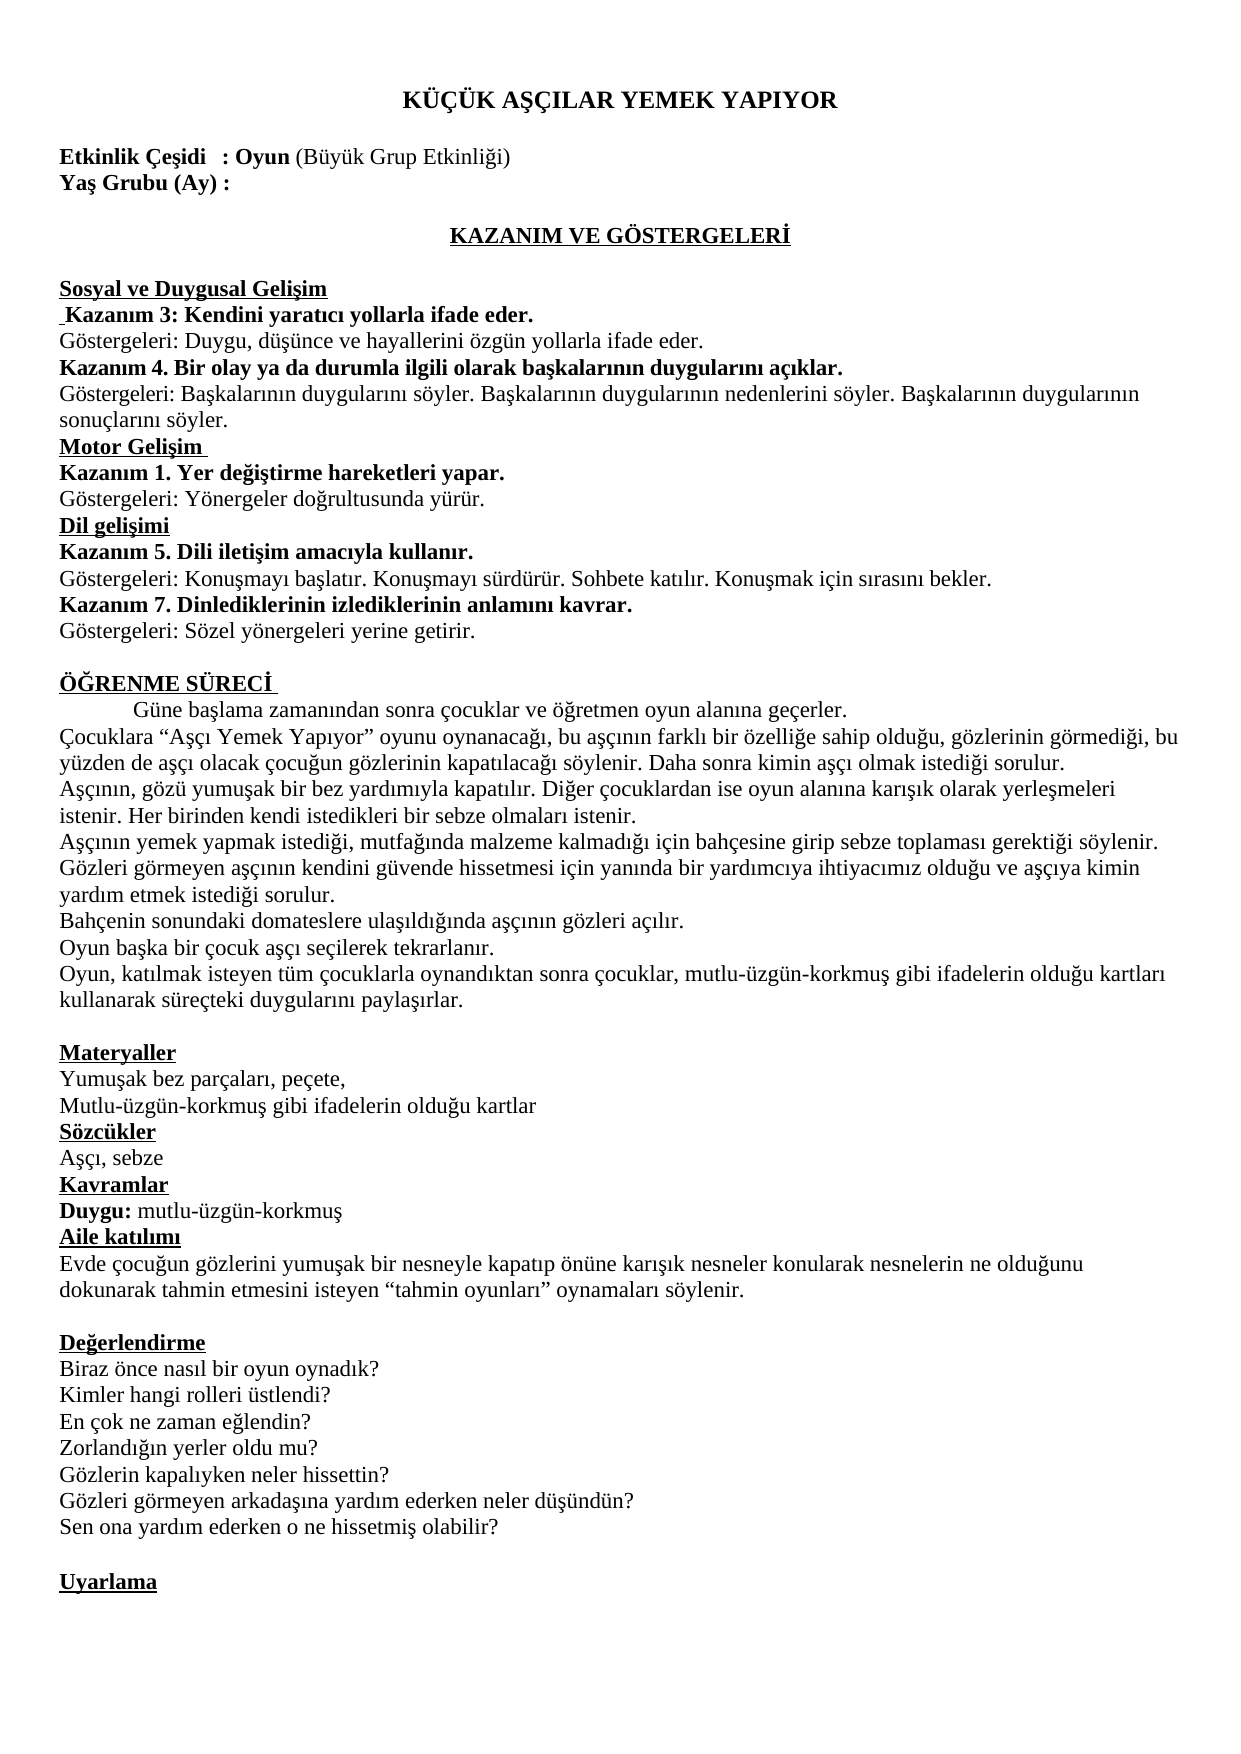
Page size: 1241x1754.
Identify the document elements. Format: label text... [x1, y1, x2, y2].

text Aşçının, gözü yumuşak bir bez yardımıyla kapatılır. Diğer çocuklardan ise oyun alanına karışık olarak yerleşmeleri istenir. Her birinden kendi istedikleri bir sebze olmaları istenir. [59, 775, 1181, 828]
text Aile katılımı [59, 1223, 1181, 1250]
text Güne başlama zamanından sonra çocuklar ve öğretmen oyun alanına geçerler. [59, 696, 1181, 723]
text Çocuklara “Aşçı Yemek Yapıyor” oyunu oynanacağı, bu aşçının farklı bir özelliğe sahip olduğu, gözlerinin görmediği, bu yüzden de aşçı olacak çocuğun gözlerinin kapatılacağı söylenir. Daha sonra kimin aşçı olmak istediği sorulur. [59, 723, 1181, 775]
text KAZANIM VE GÖSTERGELERİ [59, 222, 1181, 248]
text Kazanım 1. Yer değiştirme hareketleri yapar. [59, 459, 1181, 486]
text Değerlendirme [59, 1329, 1181, 1355]
text Yumuşak bez parçaları, peçete, [59, 1065, 1181, 1092]
text Göstergeleri: Başkalarının duygularını söyler. Başkalarının duygularının nedenlerini söyler. Başkalarının duygularının sonuçlarını söyler. [59, 380, 1181, 433]
text Oyun, katılmak isteyen tüm çocuklarla oynandıktan sonra çocuklar, mutlu-üzgün-korkmuş gibi ifadelerin olduğu kartları kullanarak süreçteki duygularını paylaşırlar. [59, 960, 1181, 1013]
text Kavramlar [59, 1171, 1181, 1197]
text Kazanım 4. Bir olay ya da durumla ilgili olarak başkalarının duygularını açıklar. [59, 354, 1181, 380]
text Sen ona yardım ederken o ne hissetmiş olabilir? [59, 1513, 1181, 1540]
text Sosyal ve Duygusal Gelişim [59, 275, 1181, 301]
text Duygu: mutlu-üzgün-korkmuş [59, 1197, 1181, 1223]
text Mutlu-üzgün-korkmuş gibi ifadelerin olduğu kartlar [59, 1092, 1181, 1118]
text Kazanım 3: Kendini yaratıcı yollarla ifade eder. Göstergeleri: Duygu, düşünce ve hayallerini özgün yollarla ifade eder. [59, 301, 1181, 354]
text KÜÇÜK AŞÇILAR YEMEK YAPIYOR [59, 85, 1181, 114]
text Dil gelişimi [59, 512, 1181, 538]
text Göstergeleri: Yönergeler doğrultusunda yürür. [59, 486, 1181, 512]
text Kazanım 7. Dinlediklerinin izlediklerinin anlamını kavrar. [59, 591, 1181, 617]
text Kimler hangi rolleri üstlendi? [59, 1382, 1181, 1408]
text Motor Gelişim [59, 433, 1181, 459]
text Evde çocuğun gözlerini yumuşak bir nesneyle kapatıp önüne karışık nesneler konularak nesnelerin ne olduğunu dokunarak tahmin etmesini isteyen “tahmin oyunları” oynamaları söylenir. [59, 1250, 1181, 1302]
text Oyun başka bir çocuk aşçı seçilerek tekrarlanır. [59, 933, 1181, 960]
text Gözlerin kapalıyken neler hissettin? [59, 1461, 1181, 1487]
text Kazanım 5. Dili iletişim amacıyla kullanır. [59, 538, 1181, 564]
text Sözcükler [59, 1118, 1181, 1144]
text Göstergeleri: Konuşmayı başlatır. Konuşmayı sürdürür. Sohbete katılır. Konuşmak için sırasını bekler. [59, 564, 1181, 591]
text Etkinlik Çeşidi : Oyun (Büyük Grup Etkinliği) Yaş Grubu (Ay) : [59, 143, 1181, 196]
text Uyarlama [59, 1568, 1181, 1595]
text Gözleri görmeyen aşçının kendini güvende hissetmesi için yanında bir yardımcıya ihtiyacımız olduğu ve aşçıya kimin yardım etmek istediği sorulur. [59, 854, 1181, 907]
text Aşçı, sebze [59, 1144, 1181, 1171]
text Aşçının yemek yapmak istediği, mutfağında malzeme kalmadığı için bahçesine girip sebze toplaması gerektiği söylenir. [59, 828, 1181, 854]
text Biraz önce nasıl bir oyun oynadık? [59, 1355, 1181, 1382]
text Zorlandığın yerler oldu mu? [59, 1434, 1181, 1461]
text En çok ne zaman eğlendin? [59, 1408, 1181, 1434]
text Gözleri görmeyen arkadaşına yardım ederken neler düşündün? [59, 1487, 1181, 1513]
text Materyaller [59, 1039, 1181, 1065]
text Bahçenin sonundaki domateslere ulaşıldığında aşçının gözleri açılır. [59, 907, 1181, 933]
text Göstergeleri: Sözel yönergeleri yerine getirir. [59, 617, 1181, 644]
text ÖĞRENME SÜRECİ [59, 670, 1181, 696]
